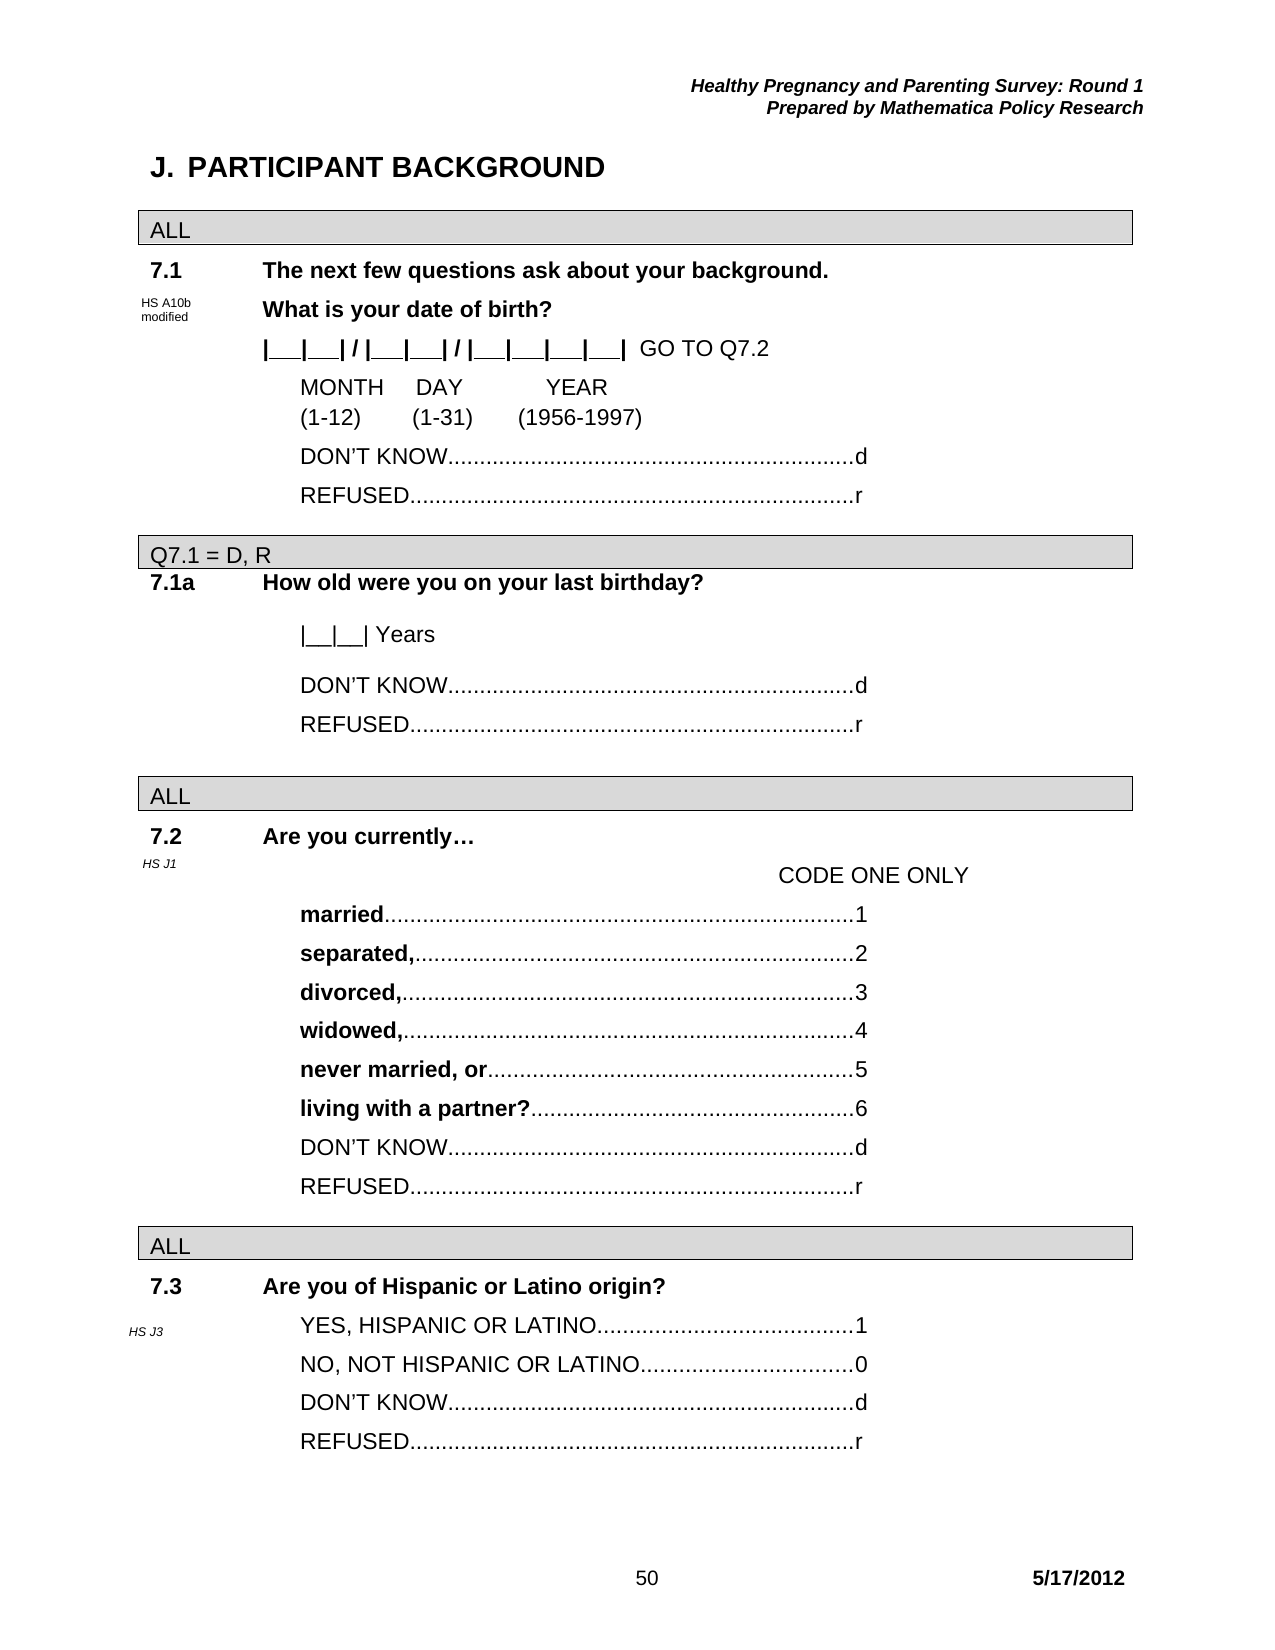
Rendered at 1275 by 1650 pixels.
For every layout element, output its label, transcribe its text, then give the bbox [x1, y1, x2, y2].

text |__|__| Years [150, 621, 1144, 647]
text J. PARTICIPANT BACKGROUND [150, 150, 1144, 183]
text DON’T KNOW d [300, 672, 825, 698]
text 7.3 Are you of Hispanic or Latino origin? [150, 1273, 1144, 1299]
text 7.1a How old were you on your last birthday? [150, 569, 1144, 596]
table_header ALL [139, 211, 1132, 243]
text 7.1 The next few questions ask about your background. [150, 257, 1144, 283]
table_header Q7.1 = D, R [139, 536, 1132, 568]
table_header ALL [139, 1227, 1132, 1259]
text REFUSED r [300, 1173, 825, 1199]
text DON’T KNOW d [300, 443, 825, 469]
text (1-12) (1-31) (1956-1997) [150, 404, 1144, 431]
text REFUSED r [300, 711, 825, 737]
text YES, HISPANIC OR LATINo 1 [300, 1312, 825, 1338]
text never married, or 5 [300, 1056, 825, 1083]
text 7.2 Are you currently… [150, 823, 1144, 849]
text widowed, 4 [300, 1017, 825, 1044]
text MONTH DAY YEAR [150, 374, 1144, 400]
text REFUSED r [300, 482, 825, 508]
text married 1 [300, 901, 825, 927]
text DON’T KNOW d [300, 1389, 825, 1416]
text REFUSED r [300, 1428, 825, 1454]
table_header ALL [139, 777, 1132, 810]
text What is your date of birth? [242, 296, 1144, 322]
text DON’T KNOW d [300, 1134, 825, 1160]
text living with a partner? 6 [150, 1095, 1144, 1122]
text divorced, 3 [300, 979, 825, 1005]
text | | | / | | | / | | | | | GO TO Q7.2 [150, 335, 1144, 361]
text separated, 2 [300, 940, 825, 966]
text NO, NOT HISPANIC OR LATINo 0 [300, 1351, 825, 1377]
